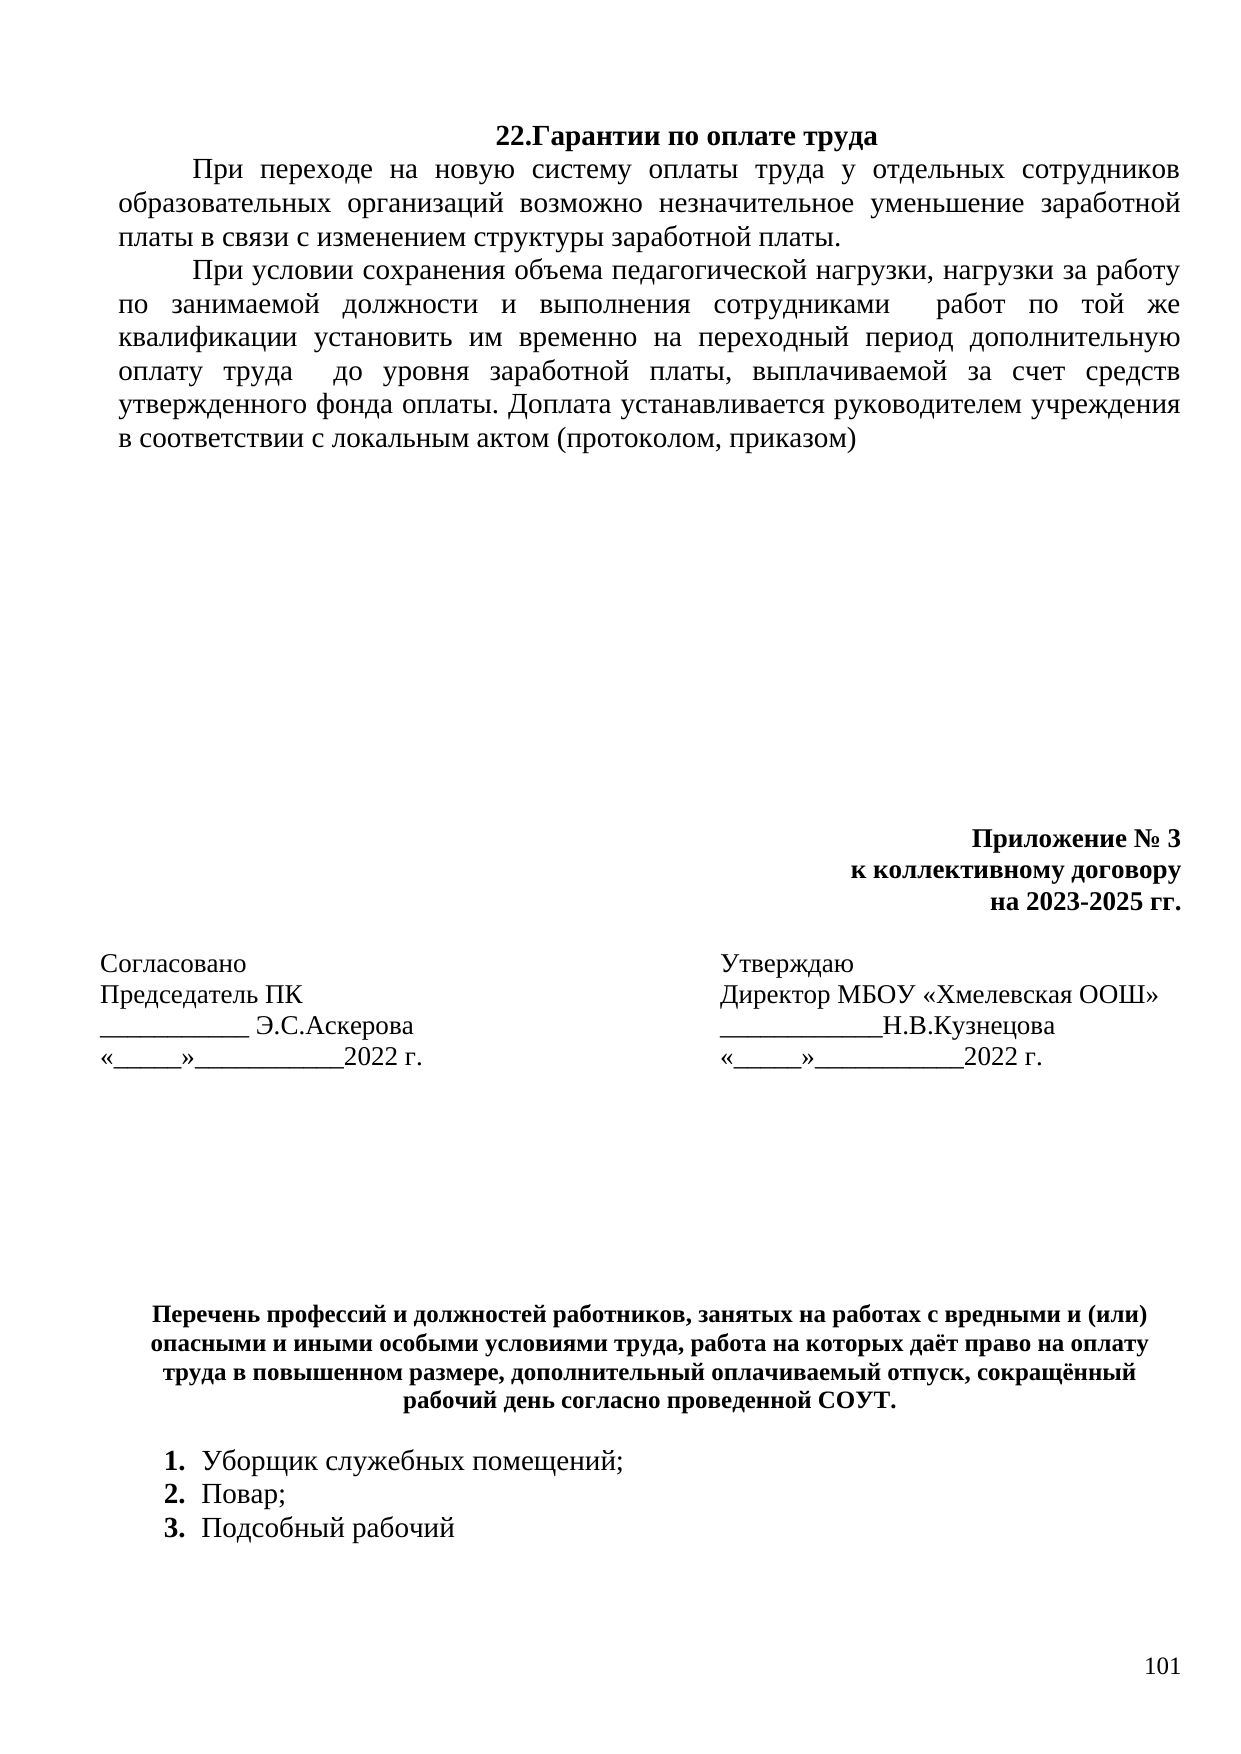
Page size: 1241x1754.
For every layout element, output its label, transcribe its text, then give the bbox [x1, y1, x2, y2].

list Повар; [163, 1477, 1181, 1510]
text 22.Гарантии по оплате труда [118, 118, 1181, 152]
text Перечень профессий и должностей работников, занятых на работах с вредными и (или) опасными и иными особыми условиями труда, работа на которых даёт право на оплату труда в повышенном размере, дополнительный оплачиваемый отпуск, сокращённый рабочий день согласно проведенной СОУТ. [118, 1299, 1181, 1414]
table_header Утверждаю Директор МБОУ «Хмелевская ООШ» ____________Н.В.Кузнецова «_____»___________2022 г. [709, 947, 1183, 1165]
text Приложение № 3 [118, 822, 1181, 854]
list Подсобный рабочий [163, 1510, 1181, 1544]
text При условии сохранения объема педагогической нагрузки, нагрузки за работу по занимаемой должности и выполнения сотрудниками работ по той же квалификации установить им временно на переходный период дополнительную оплату труда до уровня заработной платы, выплачиваемой за счет средств утвержденного фонда оплаты. Доплата устанавливается руководителем учреждения в соответствии с локальным актом (протоколом, приказом) [118, 252, 1181, 453]
text При переходе на новую систему оплаты труда у отдельных сотрудников образовательных организаций возможно незначительное уменьшение заработной платы в связи с изменением структуры заработной платы. [118, 152, 1181, 252]
table_header Согласовано Председатель ПК ___________ Э.С.Аскерова «_____»___________2022 г. [89, 947, 709, 1165]
text к коллективному договору [118, 854, 1181, 885]
text на 2023-2025 гг. [118, 885, 1181, 916]
list Уборщик служебных помещений; [163, 1443, 1181, 1477]
